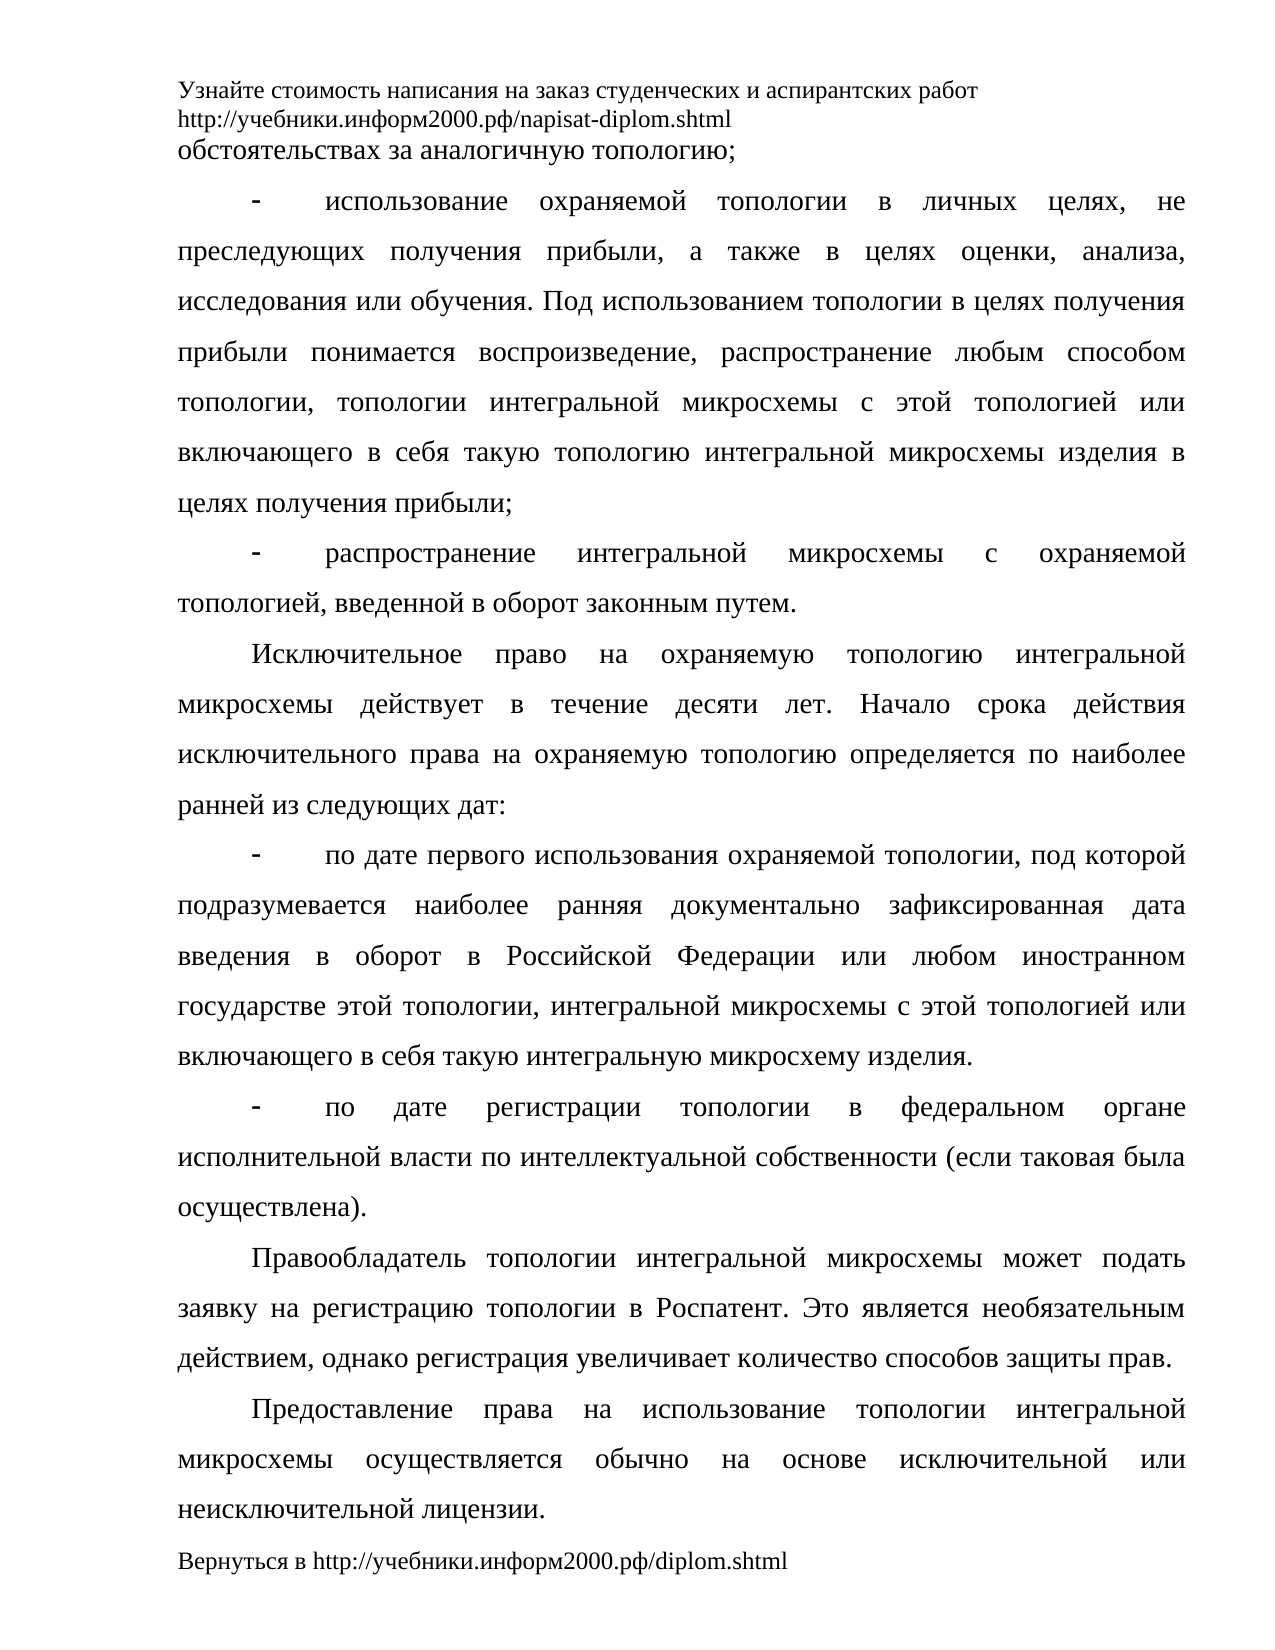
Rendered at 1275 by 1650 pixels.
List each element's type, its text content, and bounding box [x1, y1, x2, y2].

text  по дате первого использования охраняемой топологии, под которой подразумевается наиболее ранняя документально зафиксированная дата введения в оборот в Российской Федерации или любом иностранном государстве этой топологии, интегральной микросхемы с этой топологией или включающего в себя такую интегральную микросхему изделия. [177, 837, 1186, 1072]
text Предоставление права на использование топологии интегральной микросхемы осуществляется обычно на основе исключительной или неисключительной лицензии. [177, 1391, 1186, 1525]
text  распространение интегральной микросхемы с охраняемой топологией, введенной в оборот законным путем. [177, 535, 1186, 619]
text  по дате регистрации топологии в федеральном органе исполнительной власти по интеллектуальной собственности (если таковая была осуществлена). [177, 1089, 1186, 1223]
text  использование охраняемой топологии в личных целях, не преследующих получения прибыли, а также в целях оценки, анализа, исследования или обучения. Под использованием топологии в целях получения прибыли понимается воспроизведение, распространение любым способом топологии, топологии интегральной микросхемы с этой топологией или включающего в себя такую топологию интегральной микросхемы изделия в целях получения прибыли; [177, 183, 1186, 518]
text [177, 132, 1186, 166]
text Правообладатель топологии интегральной микросхемы может подать заявку на регистрацию топологии в Роспатент. Это является необязательным действием, однако регистрация увеличивает количество способов защиты прав. [177, 1240, 1186, 1374]
text Исключительное право на охраняемую топологию интегральной микросхемы действует в течение десяти лет. Начало срока действия исключительного права на охраняемую топологию определяется по наиболее ранней из следующих дат: [177, 636, 1186, 820]
